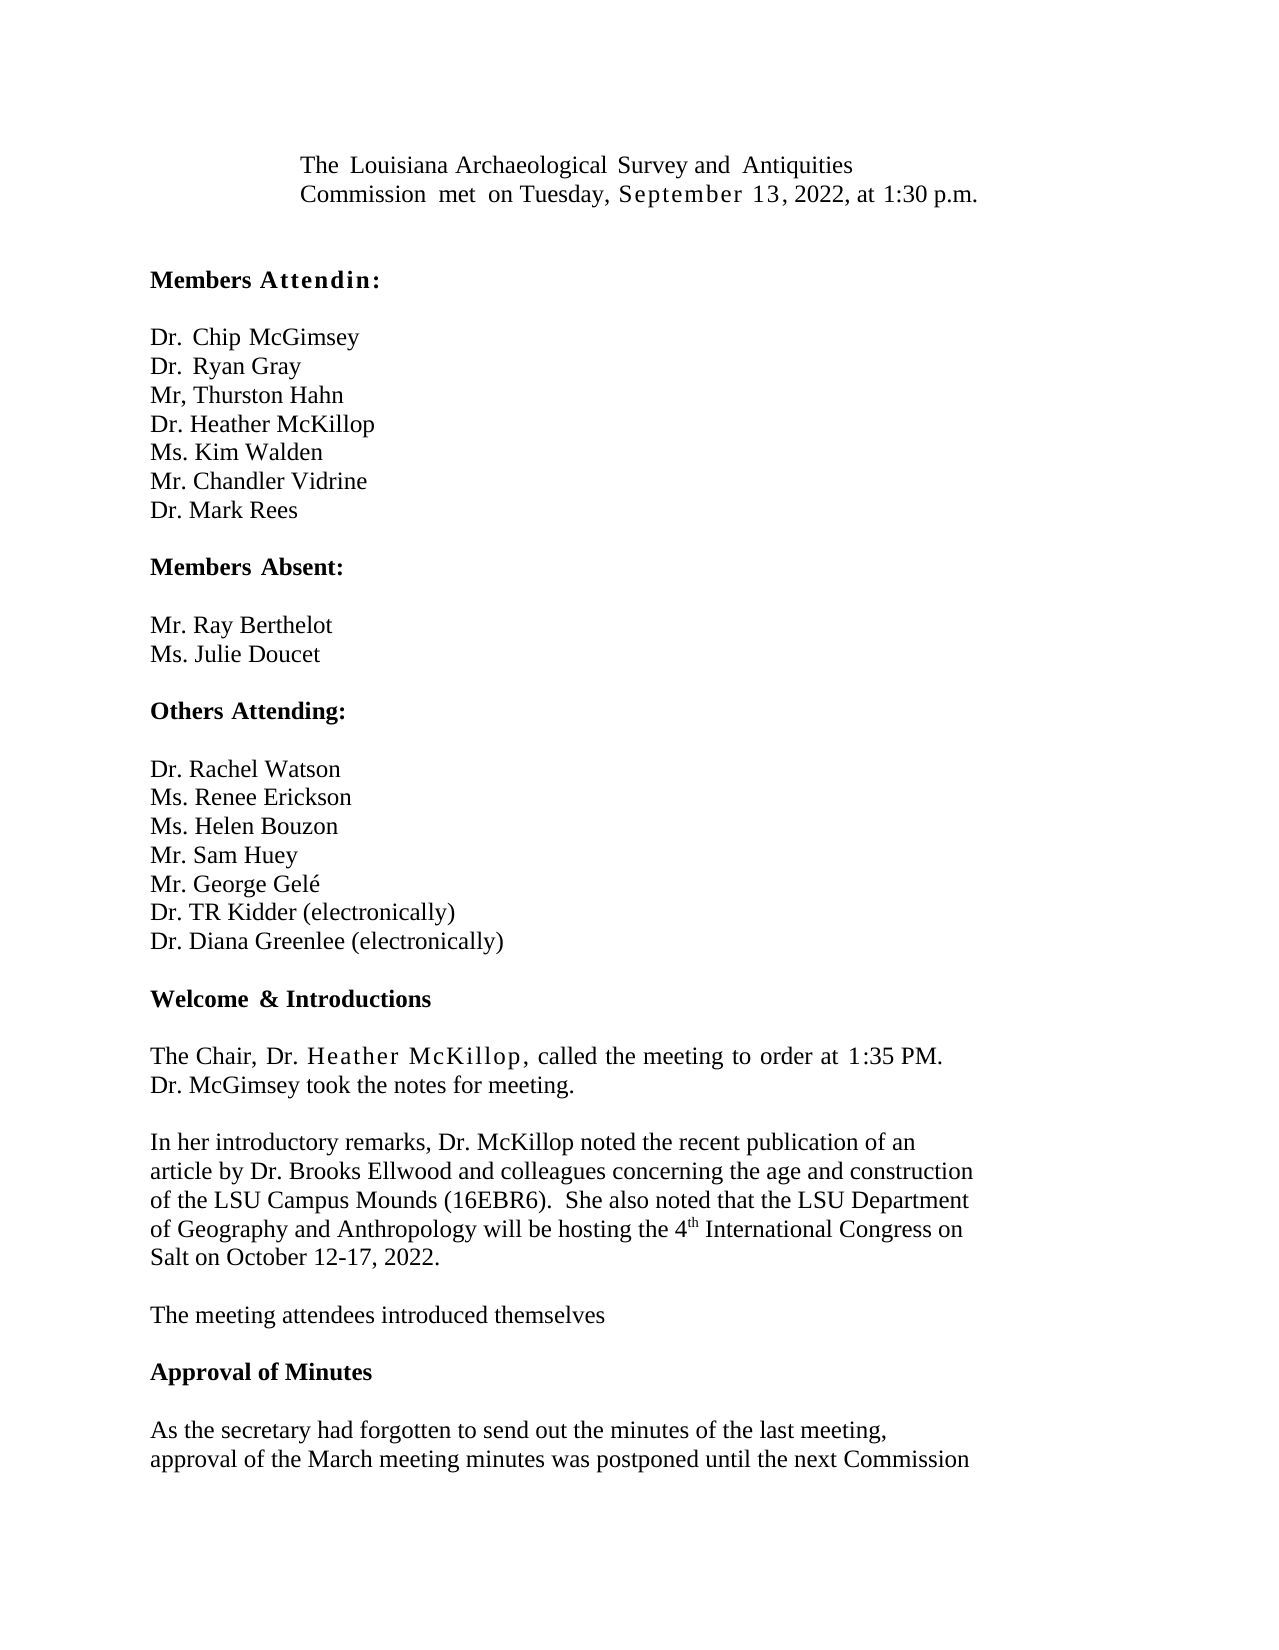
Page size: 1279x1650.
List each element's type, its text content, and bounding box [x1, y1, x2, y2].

text Dr. TR Kidder (electronically) [150, 897, 978, 926]
text Dr. Ryan Gray [150, 351, 978, 380]
subtitle Members Attendin: [150, 265, 978, 294]
text Dr. Chip McGimsey [150, 322, 978, 351]
text Approval of Minutes [150, 1357, 978, 1386]
text Dr. Mark Rees [150, 495, 978, 524]
text Mr. Chandler Vidrine [150, 466, 978, 495]
text Ms. Julie Doucet [150, 639, 978, 667]
text In her introductory remarks, Dr. McKillop noted the recent publication of an article by Dr. Brooks Ellwood and colleagues concerning the age and construction of the LSU Campus Mounds (16EBR6). She also noted that the LSU Department of Geography and Anthropology will be hosting the 4th International Congress on Salt on October 12-17, 2022. [150, 1127, 978, 1271]
text Mr, Thurston Hahn [150, 380, 978, 409]
text Mr. George Gelé [150, 869, 978, 897]
text Dr. Rachel Watson [150, 754, 978, 782]
subtitle Members Absent: [150, 552, 978, 581]
text Dr. Diana Greenlee (electronically) [150, 926, 978, 955]
text Dr. Heather McKillop [150, 409, 978, 437]
text The Chair, Dr. Heather McKillop, called the meeting to order at 1:35 PM. Dr. McGimsey took the notes for meeting. [150, 1041, 978, 1099]
text Ms. Helen Bouzon [150, 811, 978, 840]
text Mr. Sam Huey [150, 840, 978, 869]
text The Louisiana Archaeological Survey and Antiquities Commission met on Tuesday, September 13, 2022, at 1:30 p.m. [300, 150, 978, 207]
text Ms. Kim Walden [150, 437, 978, 466]
text Mr. Ray Berthelot [150, 610, 978, 639]
subtitle Welcome & Introductions [150, 984, 978, 1012]
text The meeting attendees introduced themselves [150, 1300, 978, 1329]
subtitle Others Attending: [150, 696, 978, 725]
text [150, 1415, 978, 1472]
text Ms. Renee Erickson [150, 782, 978, 811]
